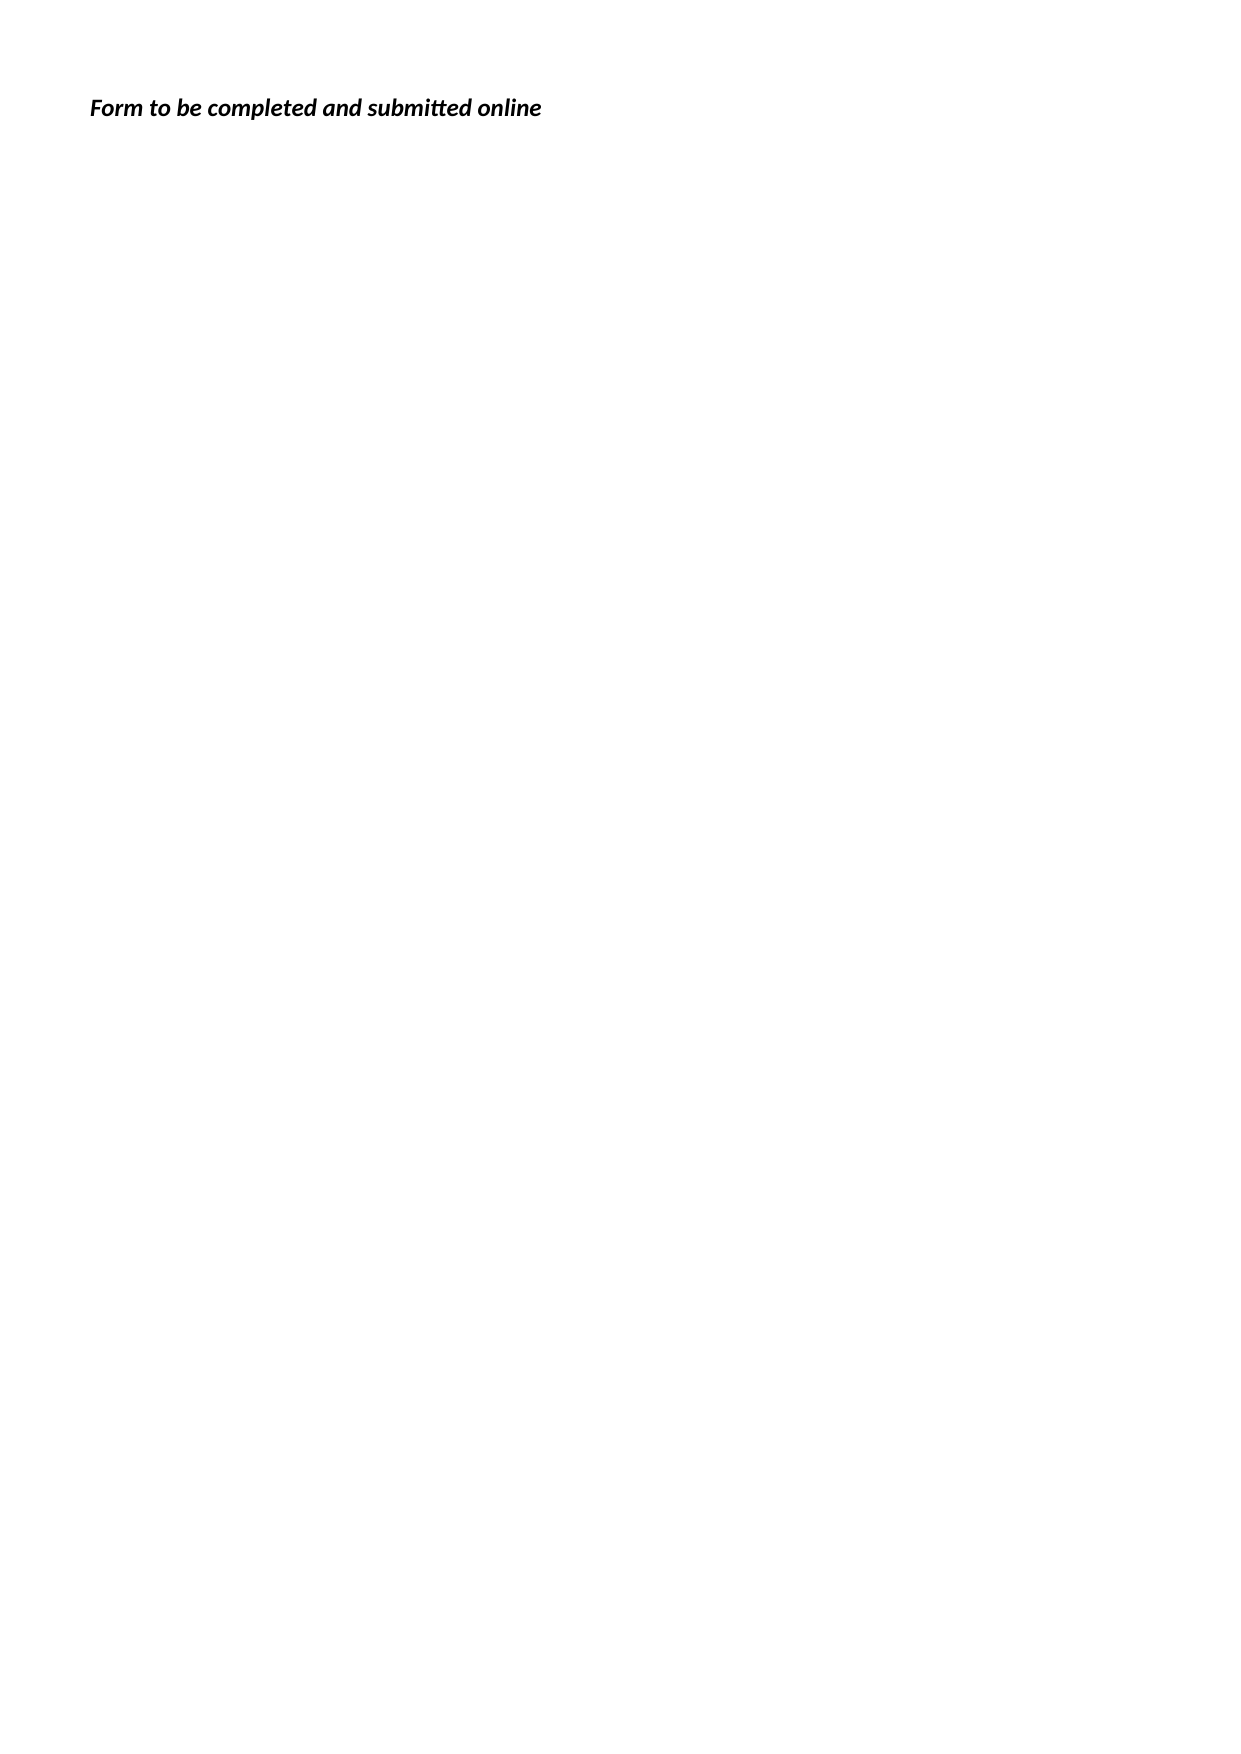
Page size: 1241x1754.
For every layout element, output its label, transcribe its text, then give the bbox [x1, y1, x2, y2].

text Form to be completed and submitted online [90, 92, 1150, 122]
